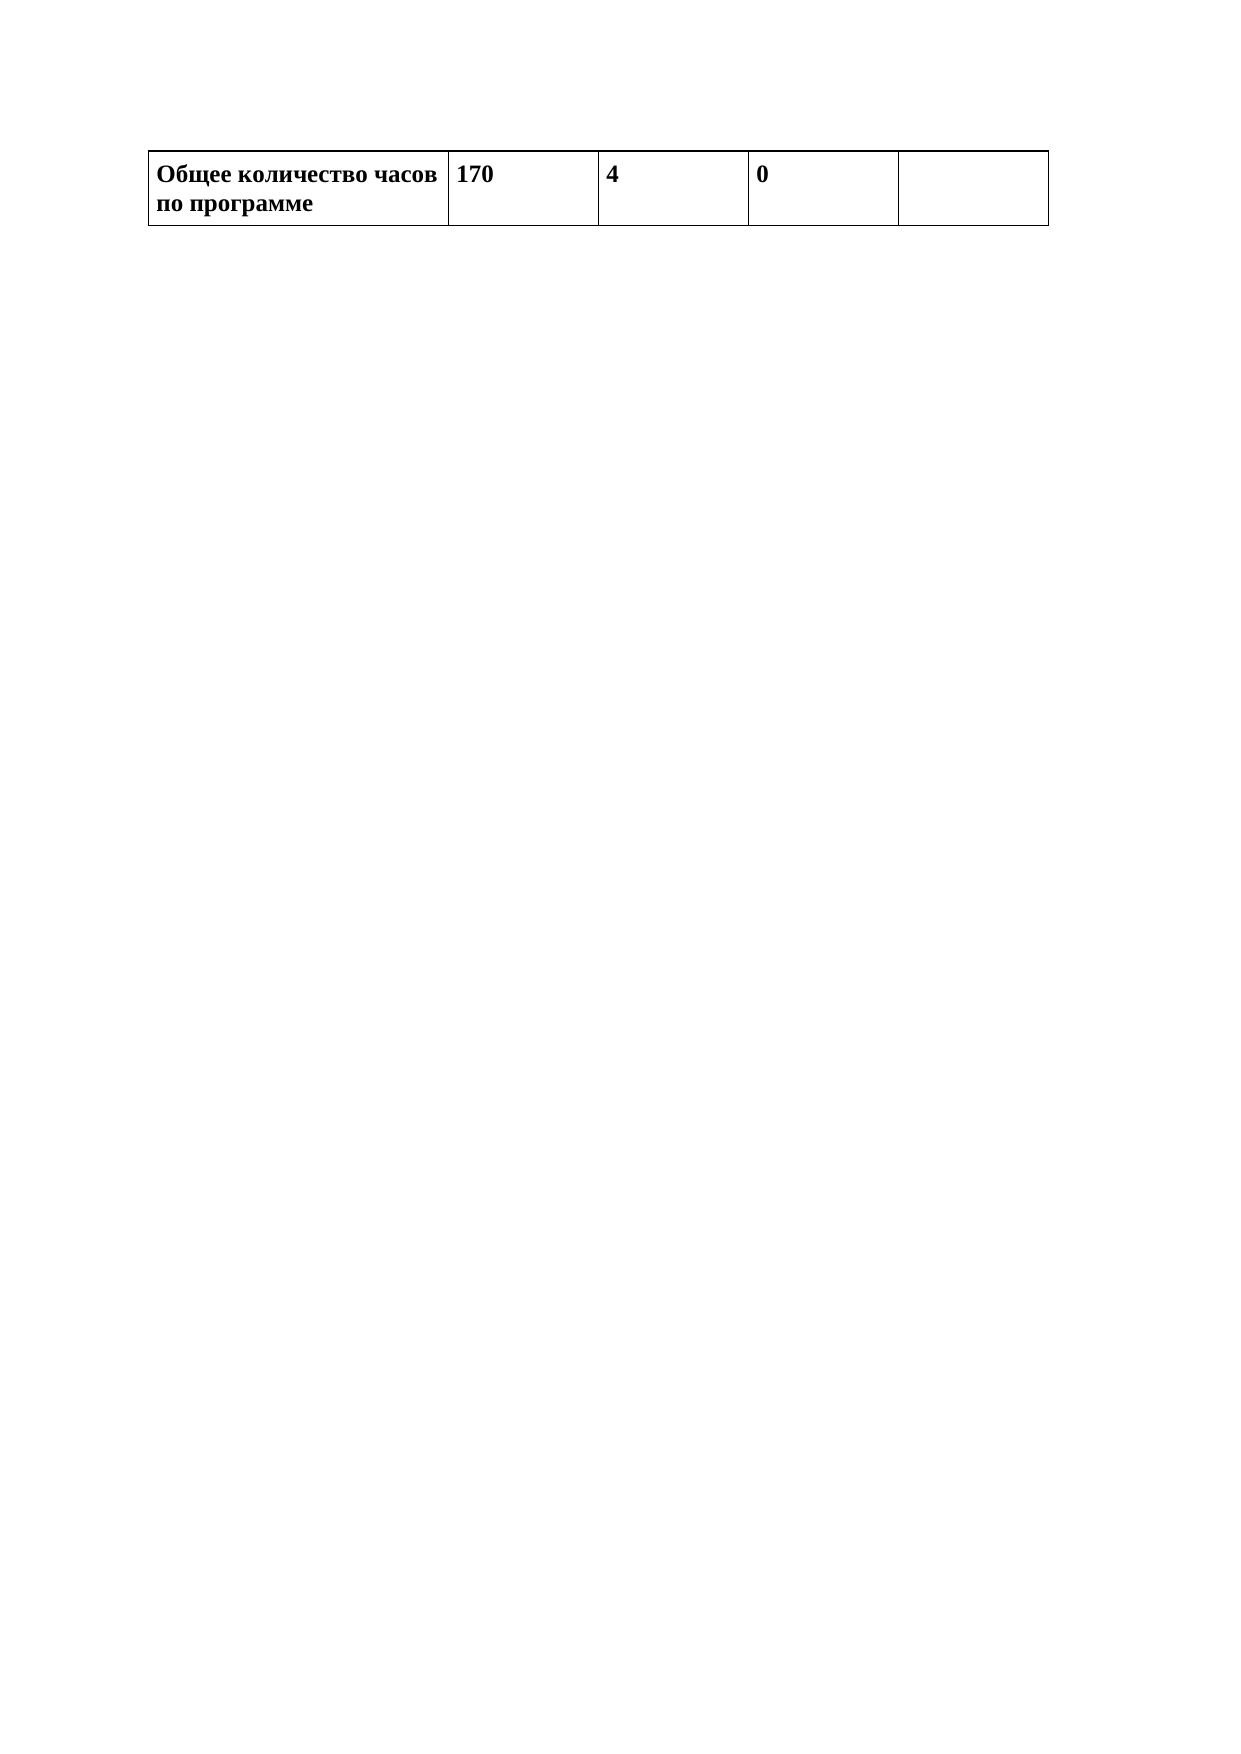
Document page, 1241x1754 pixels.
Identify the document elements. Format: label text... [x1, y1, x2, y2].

table_cell Общее количество часов по программе [149, 152, 448, 225]
table_cell 170 [449, 152, 598, 225]
table_cell 0 [749, 152, 898, 225]
table_cell 4 [599, 152, 748, 225]
table_cell [899, 152, 1048, 225]
